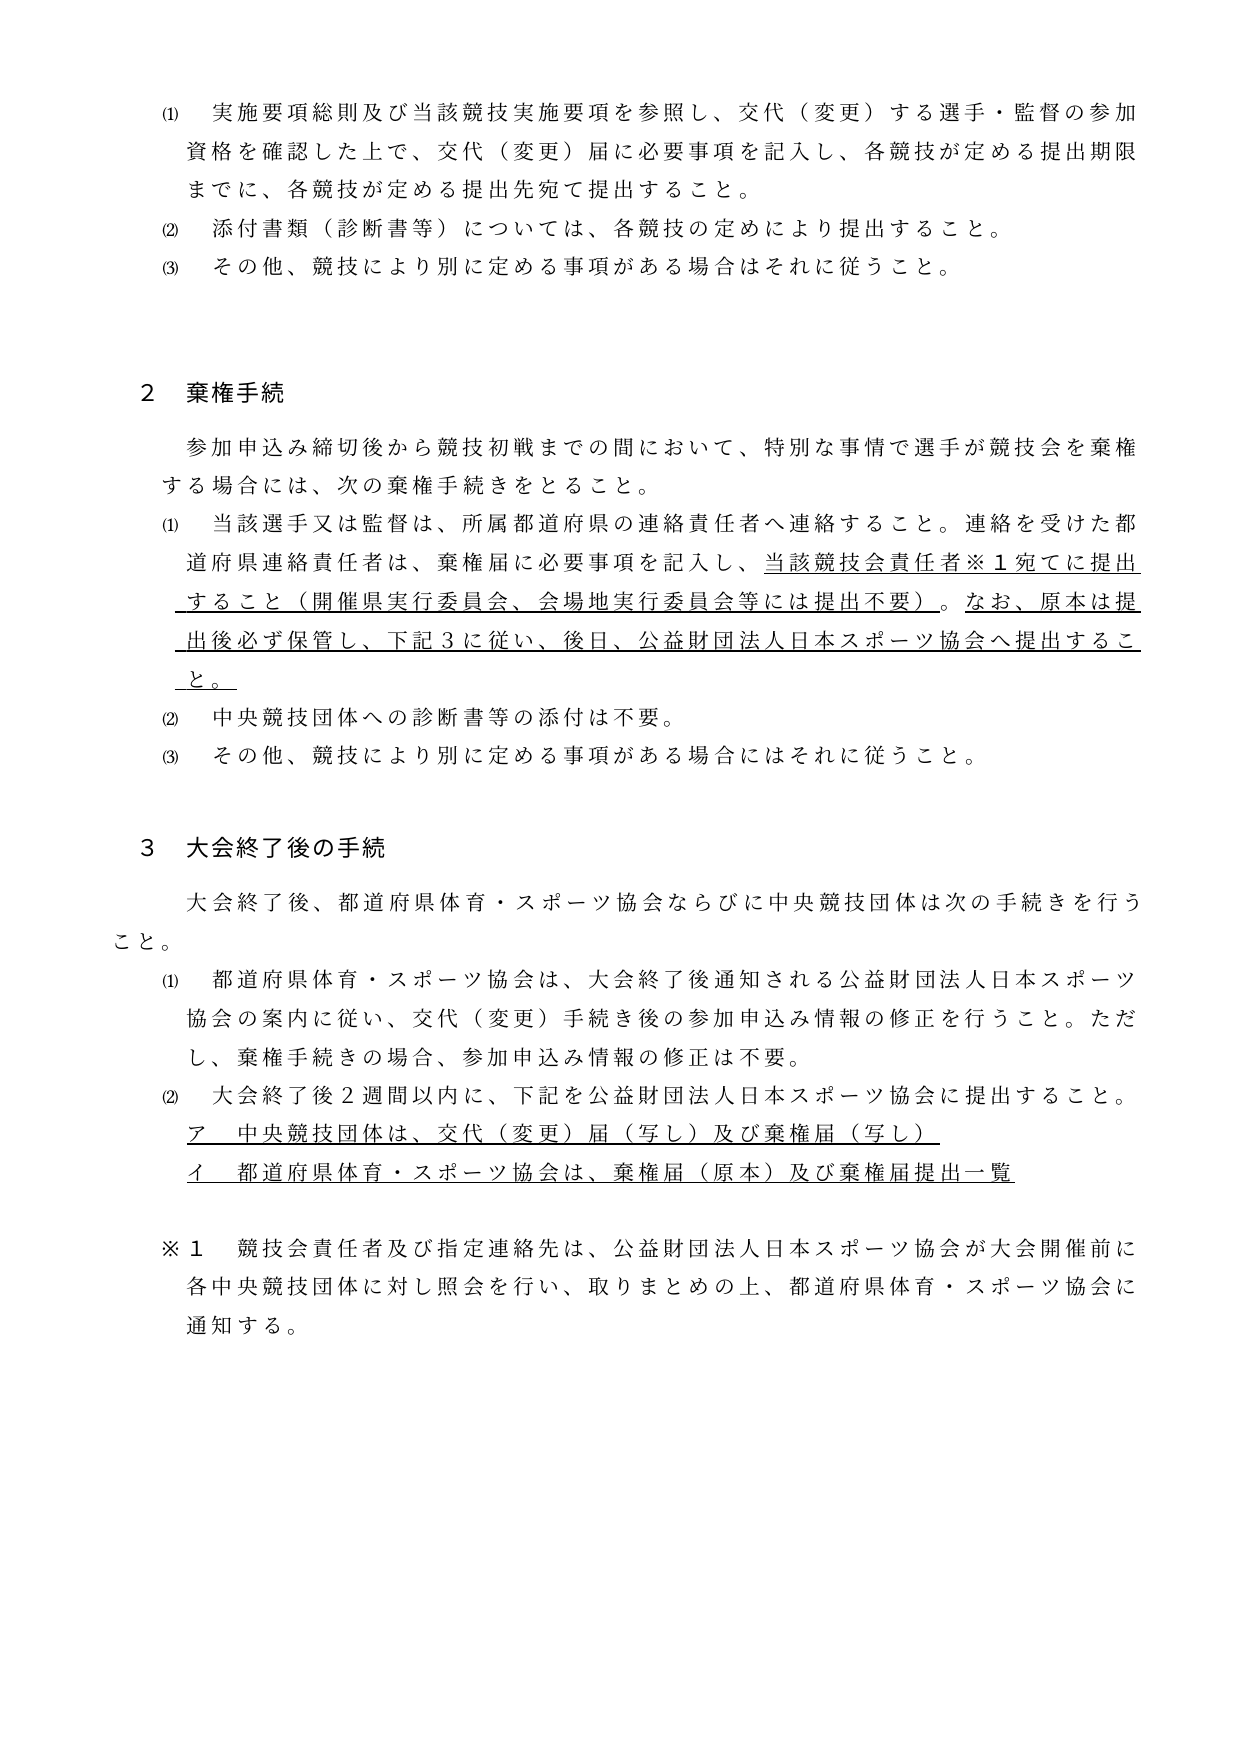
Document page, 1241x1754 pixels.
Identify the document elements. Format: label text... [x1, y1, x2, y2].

text ⑵ 添付書類（診断書等）については、各競技の定めにより提出すること。 [153, 211, 1141, 243]
text 大会終了後、都道府県体育・スポーツ協会ならびに中央競技団体は次の手続きを行うこと。 [111, 886, 1149, 957]
text ⑴ 当該選手又は監督は、所属都道府県の連絡責任者へ連絡すること。連絡を受けた都道府県連絡責任者は、棄権届に必要事項を記入し、当該競技会責任者※１宛てに提出すること（開催県実行委員会、会場地実行委員会等には提出不要）。なお、原本は提出後必ず保管し、下記３に従い、後日、公益財団法人日本スポーツ協会へ提出すること。 [153, 507, 1141, 694]
text ⑴ 都道府県体育・スポーツ協会は、大会終了後通知される公益財団法人日本スポーツ協会の案内に従い、交代（変更）手続き後の参加申込み情報の修正を行うこと。ただし、棄権手続きの場合、参加申込み情報の修正は不要。 [153, 963, 1141, 1072]
text イ 都道府県体育・スポーツ協会は、棄権届（原本）及び棄権届提出一覧 [174, 1155, 1141, 1187]
text ⑵ 中央競技団体への診断書等の添付は不要。 [153, 700, 1141, 732]
text ア 中央競技団体は、交代（変更）届（写し）及び棄権届（写し） [174, 1117, 1141, 1149]
text ３ 大会終了後の手続 [135, 814, 1149, 879]
text ２ 棄権手続 [133, 359, 1141, 423]
text ⑴ 実施要項総則及び当該競技実施要項を参照し、交代（変更）する選手・監督の参加資格を確認した上で、交代（変更）届に必要事項を記入し、各競技が定める提出期限までに、各競技が定める提出先宛て提出すること。 [153, 95, 1141, 205]
text 参加申込み締切後から競技初戦までの間において、特別な事情で選手が競技会を棄権する場合には、次の棄権手続きをとること。 [151, 430, 1141, 501]
text ⑵ 大会終了後２週間以内に、下記を公益財団法人日本スポーツ協会に提出すること。 [153, 1078, 1141, 1111]
text ⑶ その他、競技により別に定める事項がある場合はそれに従うこと。 [153, 249, 1141, 281]
text ※１ 競技会責任者及び指定連絡先は、公益財団法人日本スポーツ協会が大会開催前に各中央競技団体に対し照会を行い、取りまとめの上、都道府県体育・スポーツ協会に通知する。 [153, 1231, 1141, 1341]
text ⑶ その他、競技により別に定める事項がある場合にはそれに従うこと。 [153, 738, 1141, 771]
